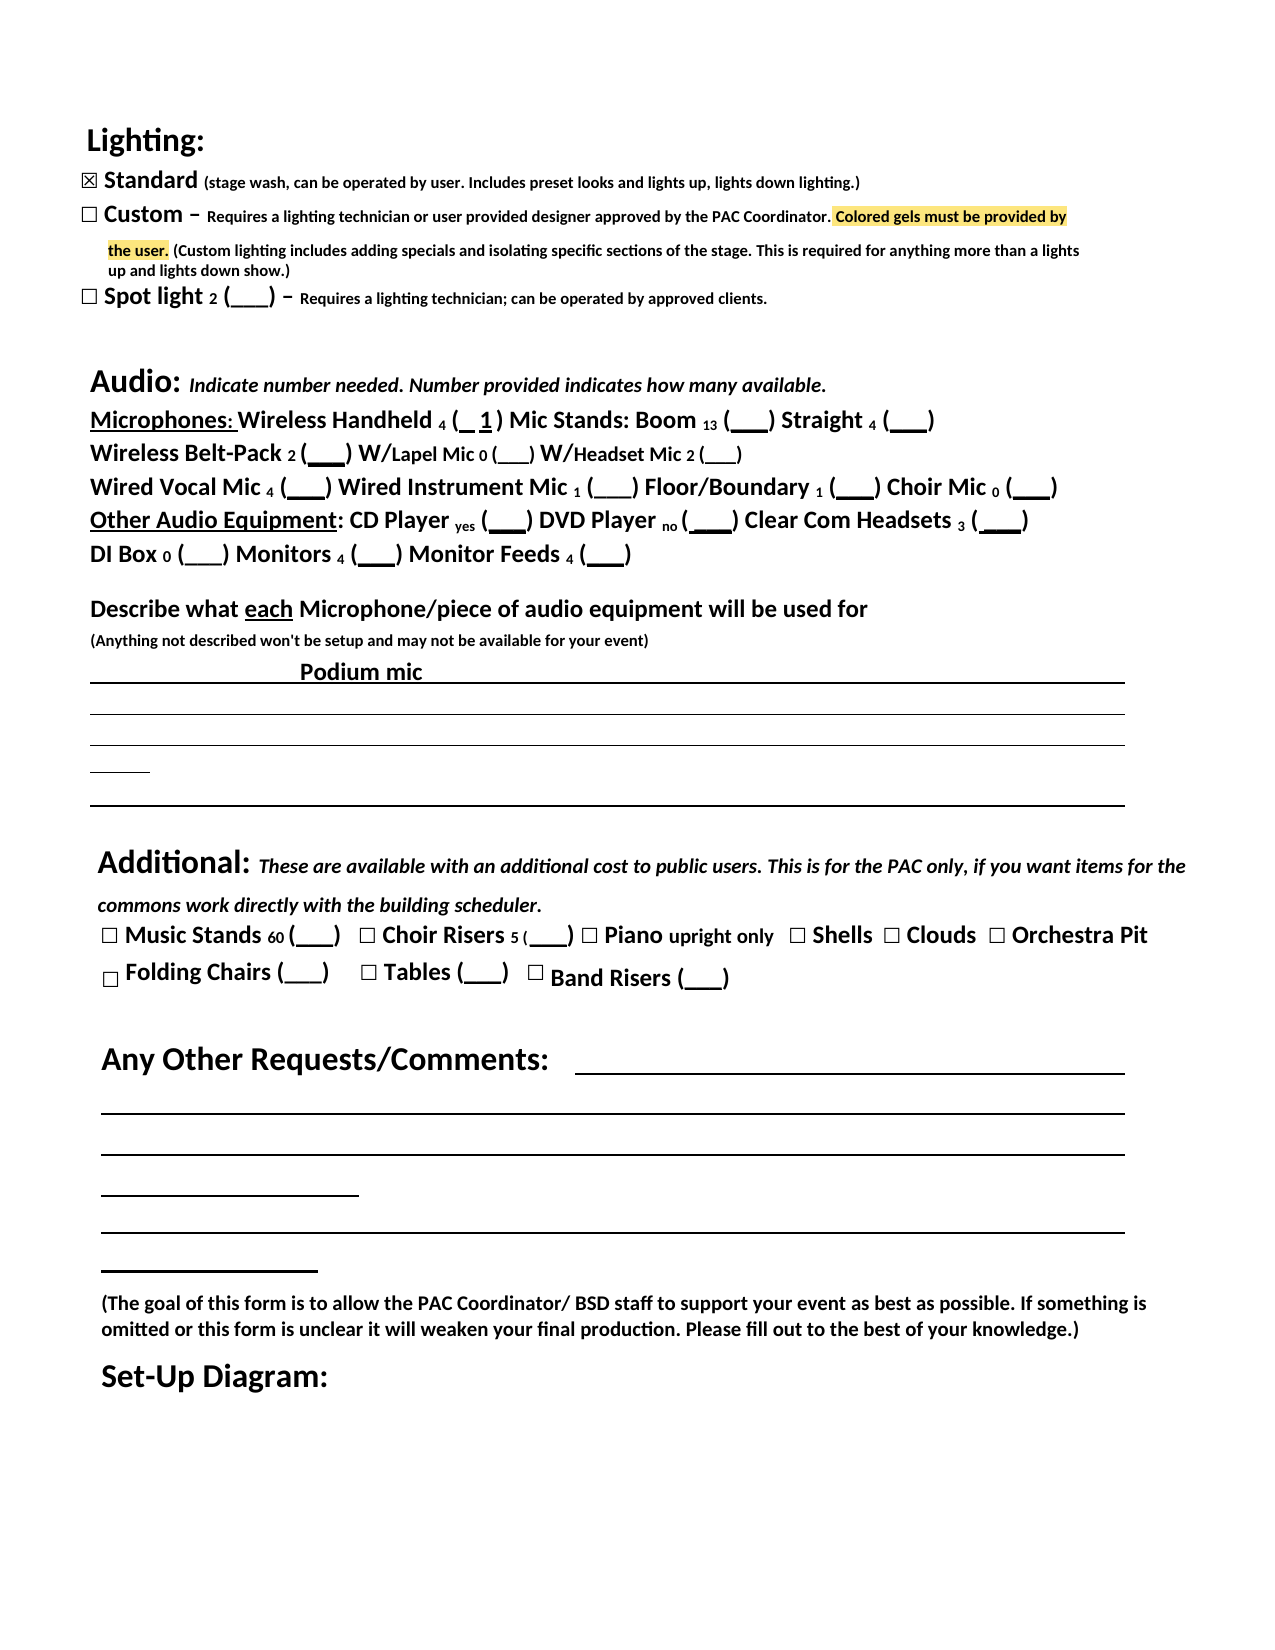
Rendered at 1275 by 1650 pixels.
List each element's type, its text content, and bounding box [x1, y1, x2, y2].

text Audio: Indicate number needed. Number provided indicates how many available. [90, 360, 1200, 401]
text Standard (stage wash, can be operated by user. Includes preset looks and lights up, lights down lighting.) [75, 164, 1200, 194]
text Wireless Belt-Pack 2 (___) W/Lapel Mic 0 (___) W/Headset Mic 2 (___) [90, 438, 1072, 468]
text Other Audio Equipment: CD Player yes (___) DVD Player no ( ___) Clear Com Headsets 3 ( ___) [90, 505, 1072, 535]
text Any Other Requests/Comments: [101, 1038, 1200, 1201]
text DI Box 0 (___) Monitors 4 (___) Monitor Feeds 4 (___) [90, 538, 1072, 568]
text (Anything not described won't be setup and may not be available for your event) [90, 630, 1178, 650]
text Lighting: [87, 119, 1200, 160]
text Describe what each Microphone/piece of audio equipment will be used for [90, 593, 1178, 624]
text Music Stands 60 (___) Choir Risers 5 (___) Piano upright only Shells Clouds Orchestra Pit [100, 920, 1200, 949]
text Set-Up Diagram: [75, 1355, 1200, 1396]
text the user. (Custom lighting includes adding specials and isolating specific sections of the stage. This is required for anything more than a lights up and lights down show.) [108, 240, 1084, 280]
text Custom – Requires a lighting technician or user provided designer approved by the PAC Coordinator. Colored gels must be provided by [75, 198, 1200, 228]
text Folding Chairs (___) Tables (___) Band Risers (___) [101, 956, 1200, 994]
text Wired Vocal Mic 4 (___) Wired Instrument Mic 1 (___) Floor/Boundary 1 (___) Choir Mic 0 (___) [90, 471, 1072, 501]
text Additional: These are available with an additional cost to public users. This is for the PAC only, if you want items for the commons work directly with the building scheduler. [97, 842, 1200, 920]
text Microphones: Wireless Handheld 4 ( 1 ) Mic Stands: Boom 13 (___) Straight 4 (___) [90, 404, 1072, 434]
text Spot light 2 (___) – Requires a lighting technician; can be operated by approved clients. [75, 280, 1200, 311]
text Podium mic [90, 656, 1178, 776]
text (The goal of this form is to allow the PAC Coordinator/ BSD staff to support your event as best as possible. If something is omitted or this form is unclear it will weaken your final production. Please fill out to the best of your knowledge.) [101, 1290, 1200, 1341]
